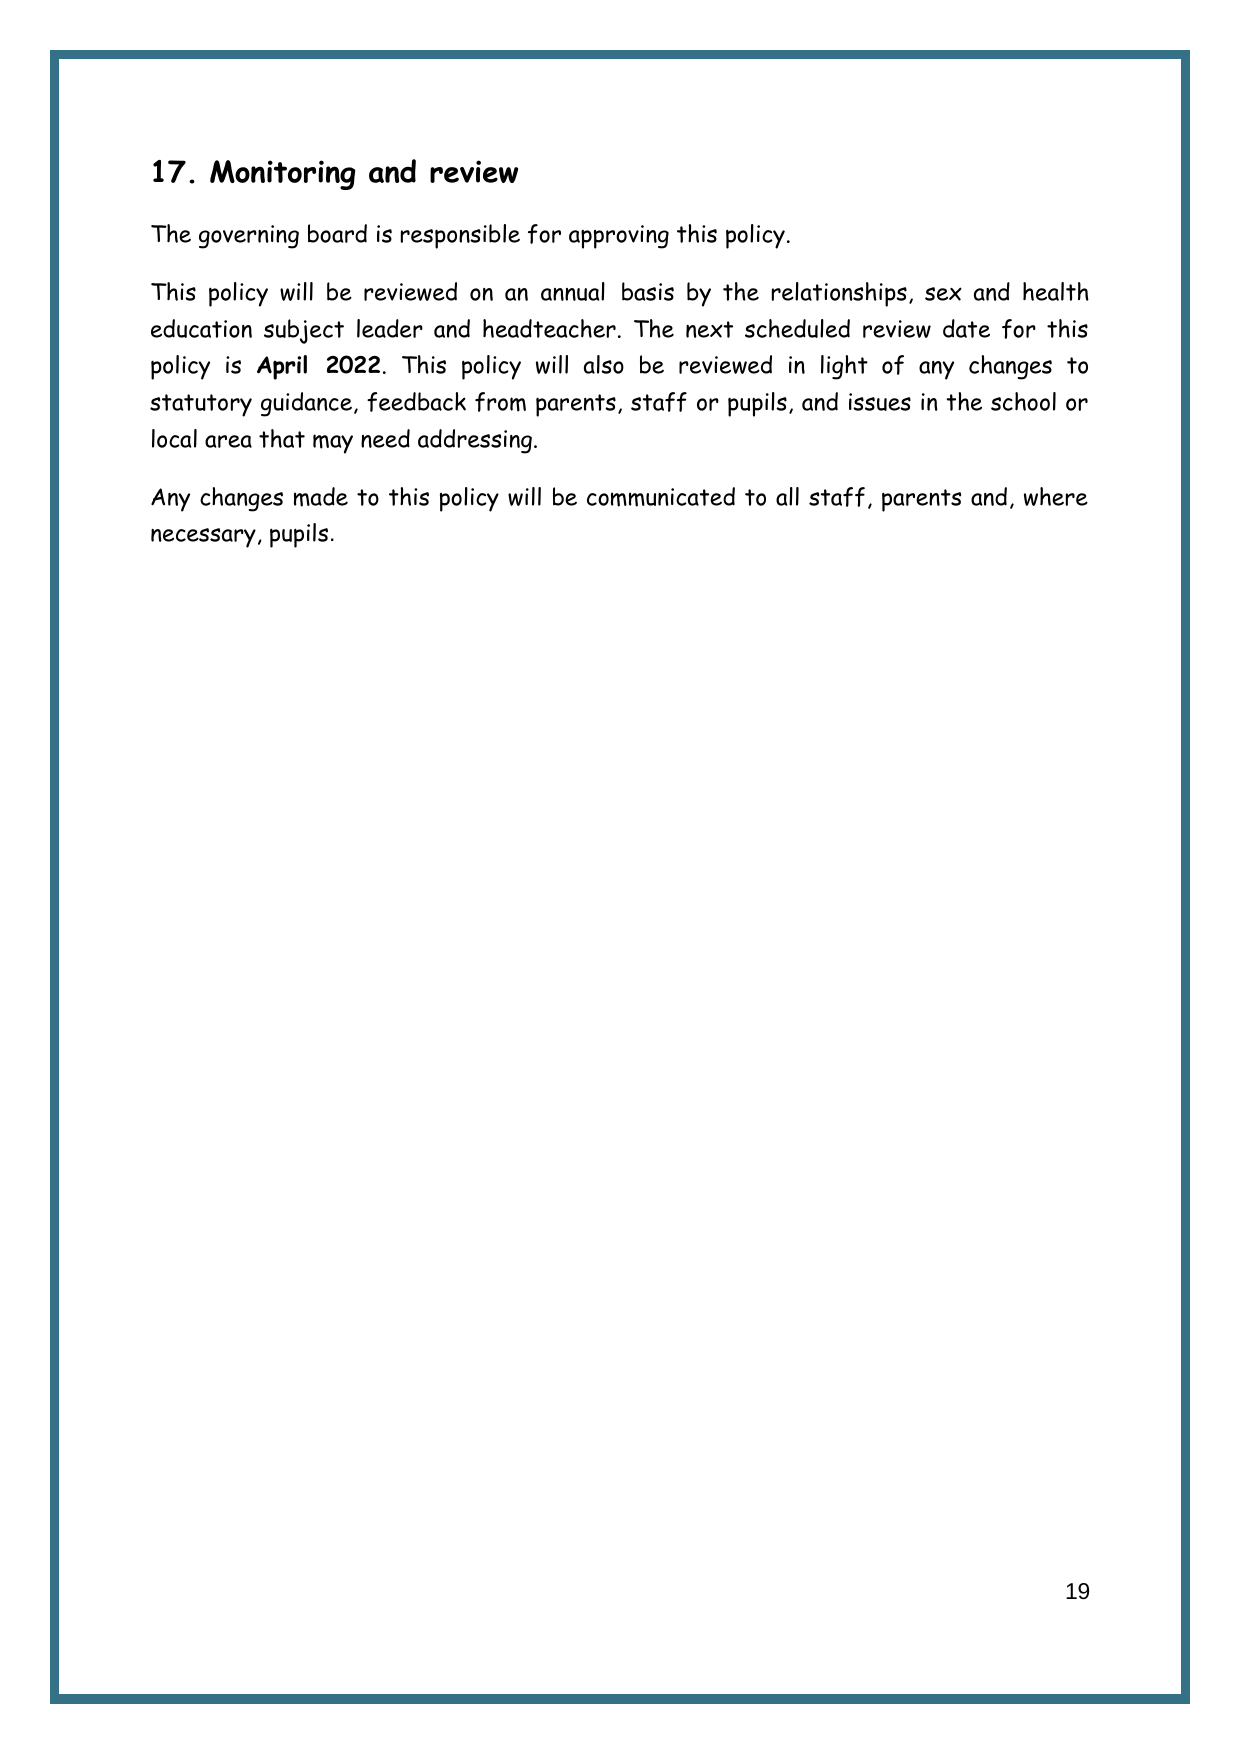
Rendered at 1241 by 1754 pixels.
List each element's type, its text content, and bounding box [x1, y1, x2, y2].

subtitle Monitoring and review [150, 150, 1090, 191]
text Any changes made to this policy will be communicated to all staff, parents and, where necessary, pupils. [150, 480, 1090, 548]
text The governing board is responsible for approving this policy. [150, 217, 1090, 249]
text This policy will be reviewed on an annual basis by the relationships, sex and health education subject leader and headteacher. The next scheduled review date for this policy is April 2022. This policy will also be reviewed in light of any changes to statutory guidance, feedback from parents, staff or pupils, and issues in the school or local area that may need addressing. [150, 275, 1090, 454]
